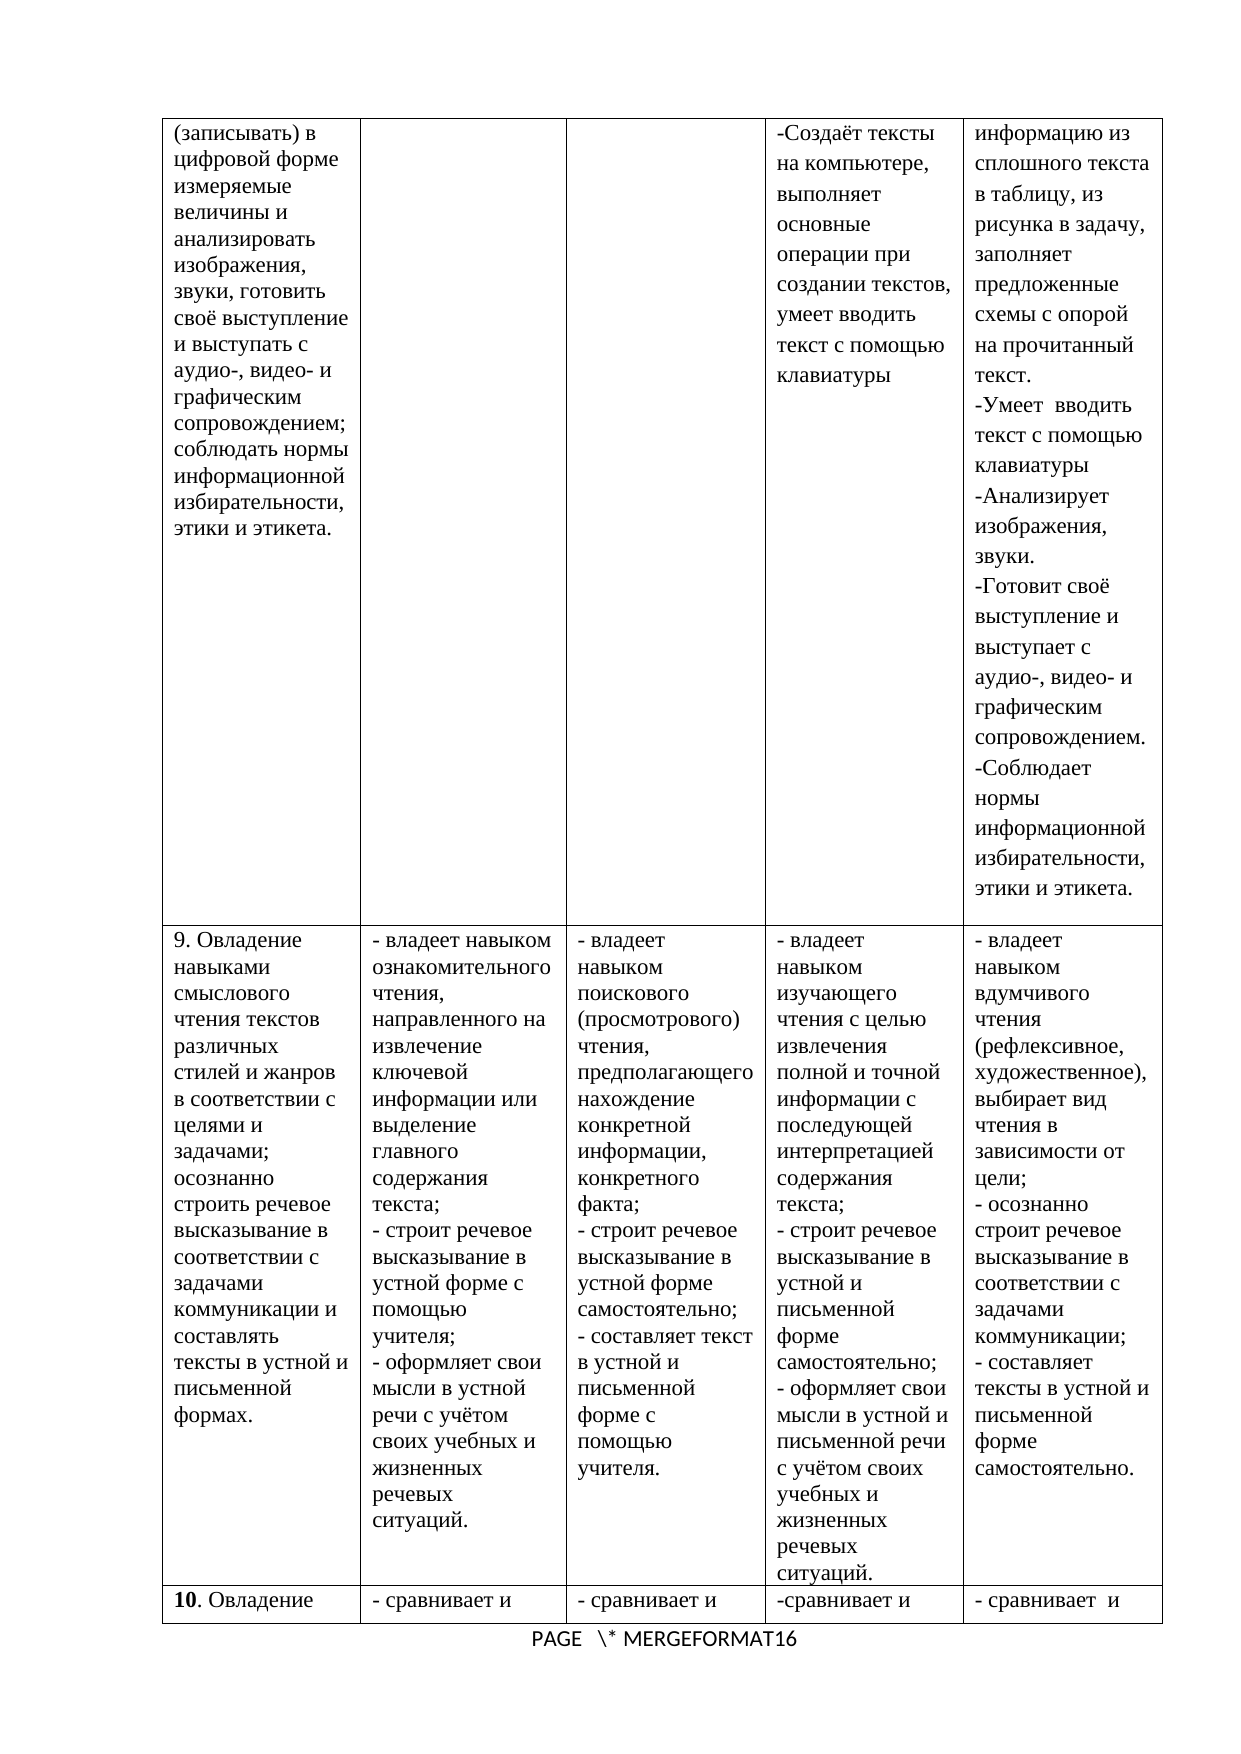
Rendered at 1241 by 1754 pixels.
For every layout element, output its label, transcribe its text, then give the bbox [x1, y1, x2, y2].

table_cell 9. Овладение навыками смыслового чтения текстов различных стилей и жанров в соответствии с целями и задачами; осознанно строить речевое высказывание в соответствии с задачами коммуникации и составлять тексты в устной и письменной формах. [163, 926, 360, 1585]
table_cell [361, 1586, 566, 1623]
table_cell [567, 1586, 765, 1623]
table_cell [964, 119, 1162, 925]
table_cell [163, 1586, 360, 1623]
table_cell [964, 1586, 1162, 1623]
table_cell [766, 119, 963, 925]
table_cell - владеет навыком изучающего чтения с целью извлечения полной и точной информации с последующей интерпретацией содержания текста; - строит речевое высказывание в устной и письменной форме самостоятельно; - оформляет свои мысли в устной и письменной речи с учётом своих учебных и жизненных речевых ситуаций. [766, 926, 963, 1585]
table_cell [567, 119, 765, 925]
table_cell - владеет навыком поискового (просмотрового) чтения, предполагающего нахождение конкретной информации, конкретного факта; - строит речевое высказывание в устной форме самостоятельно; - составляет текст в устной и письменной форме с помощью учителя. [567, 926, 765, 1585]
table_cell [361, 119, 566, 925]
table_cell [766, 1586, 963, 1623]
table_cell - владеет навыком вдумчивого чтения (рефлексивное, художественное), выбирает вид чтения в зависимости от цели; - осознанно строит речевое высказывание в соответствии с задачами коммуникации; - составляет тексты в устной и письменной форме самостоятельно. [964, 926, 1162, 1585]
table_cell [163, 119, 360, 925]
table_cell - владеет навыком ознакомительного чтения, направленного на извлечение ключевой информации или выделение главного содержания текста; - строит речевое высказывание в устной форме с помощью учителя; - оформляет свои мысли в устной речи с учётом своих учебных и жизненных речевых ситуаций. [361, 926, 566, 1585]
